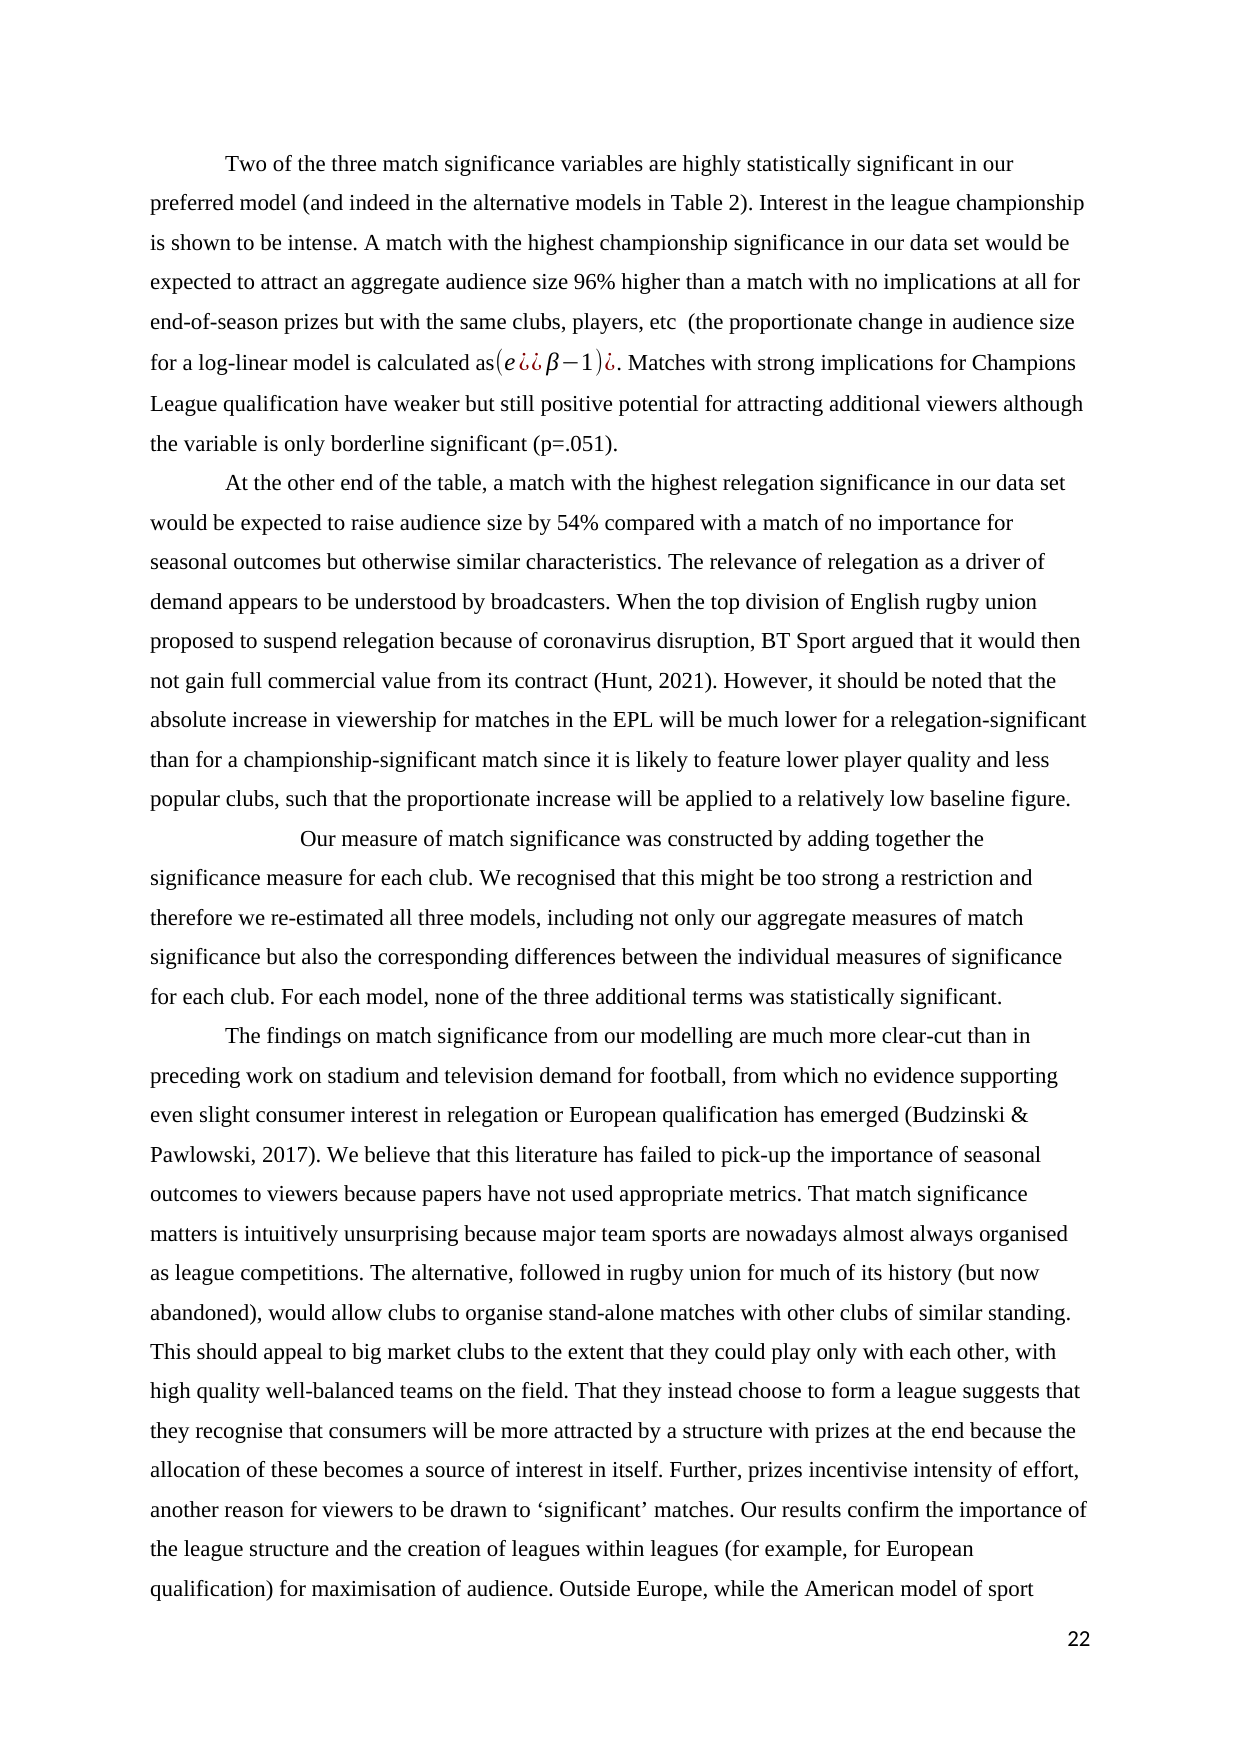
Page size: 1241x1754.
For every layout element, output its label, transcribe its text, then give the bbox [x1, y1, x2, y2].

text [150, 1022, 1090, 1601]
text At the other end of the table, a match with the highest relegation significance in our data set would be expected to raise audience size by 54% compared with a match of no importance for seasonal outcomes but otherwise similar characteristics. The relevance of relegation as a driver of demand appears to be understood by broadcasters. When the top division of English rugby union proposed to suspend relegation because of coronavirus disruption, BT Sport argued that it would then not gain full commercial value from its contract (Hunt, 2021). However, it should be noted that the absolute increase in viewership for matches in the EPL will be much lower for a relegation-significant than for a championship-significant match since it is likely to feature lower player quality and less popular clubs, such that the proportionate increase will be applied to a relatively low baseline figure. [150, 469, 1090, 812]
text Two of the three match significance variables are highly statistically significant in our preferred model (and indeed in the alternative models in Table 2). Interest in the league championship is shown to be intense. A match with the highest championship significance in our data set would be expected to attract an aggregate audience size 96% higher than a match with no implications at all for end-of-season prizes but with the same clubs, players, etc (the proportionate change in audience size for a log-linear model is calculated as. Matches with strong implications for Champions League qualification have weaker but still positive potential for attracting additional viewers although the variable is only borderline significant (p=.051). [150, 150, 1090, 456]
text Our measure of match significance was constructed by adding together the significance measure for each club. We recognised that this might be too strong a restriction and therefore we re-estimated all three models, including not only our aggregate measures of match significance but also the corresponding differences between the individual measures of significance for each club. For each model, none of the three additional terms was statistically significant. [150, 825, 1090, 1009]
